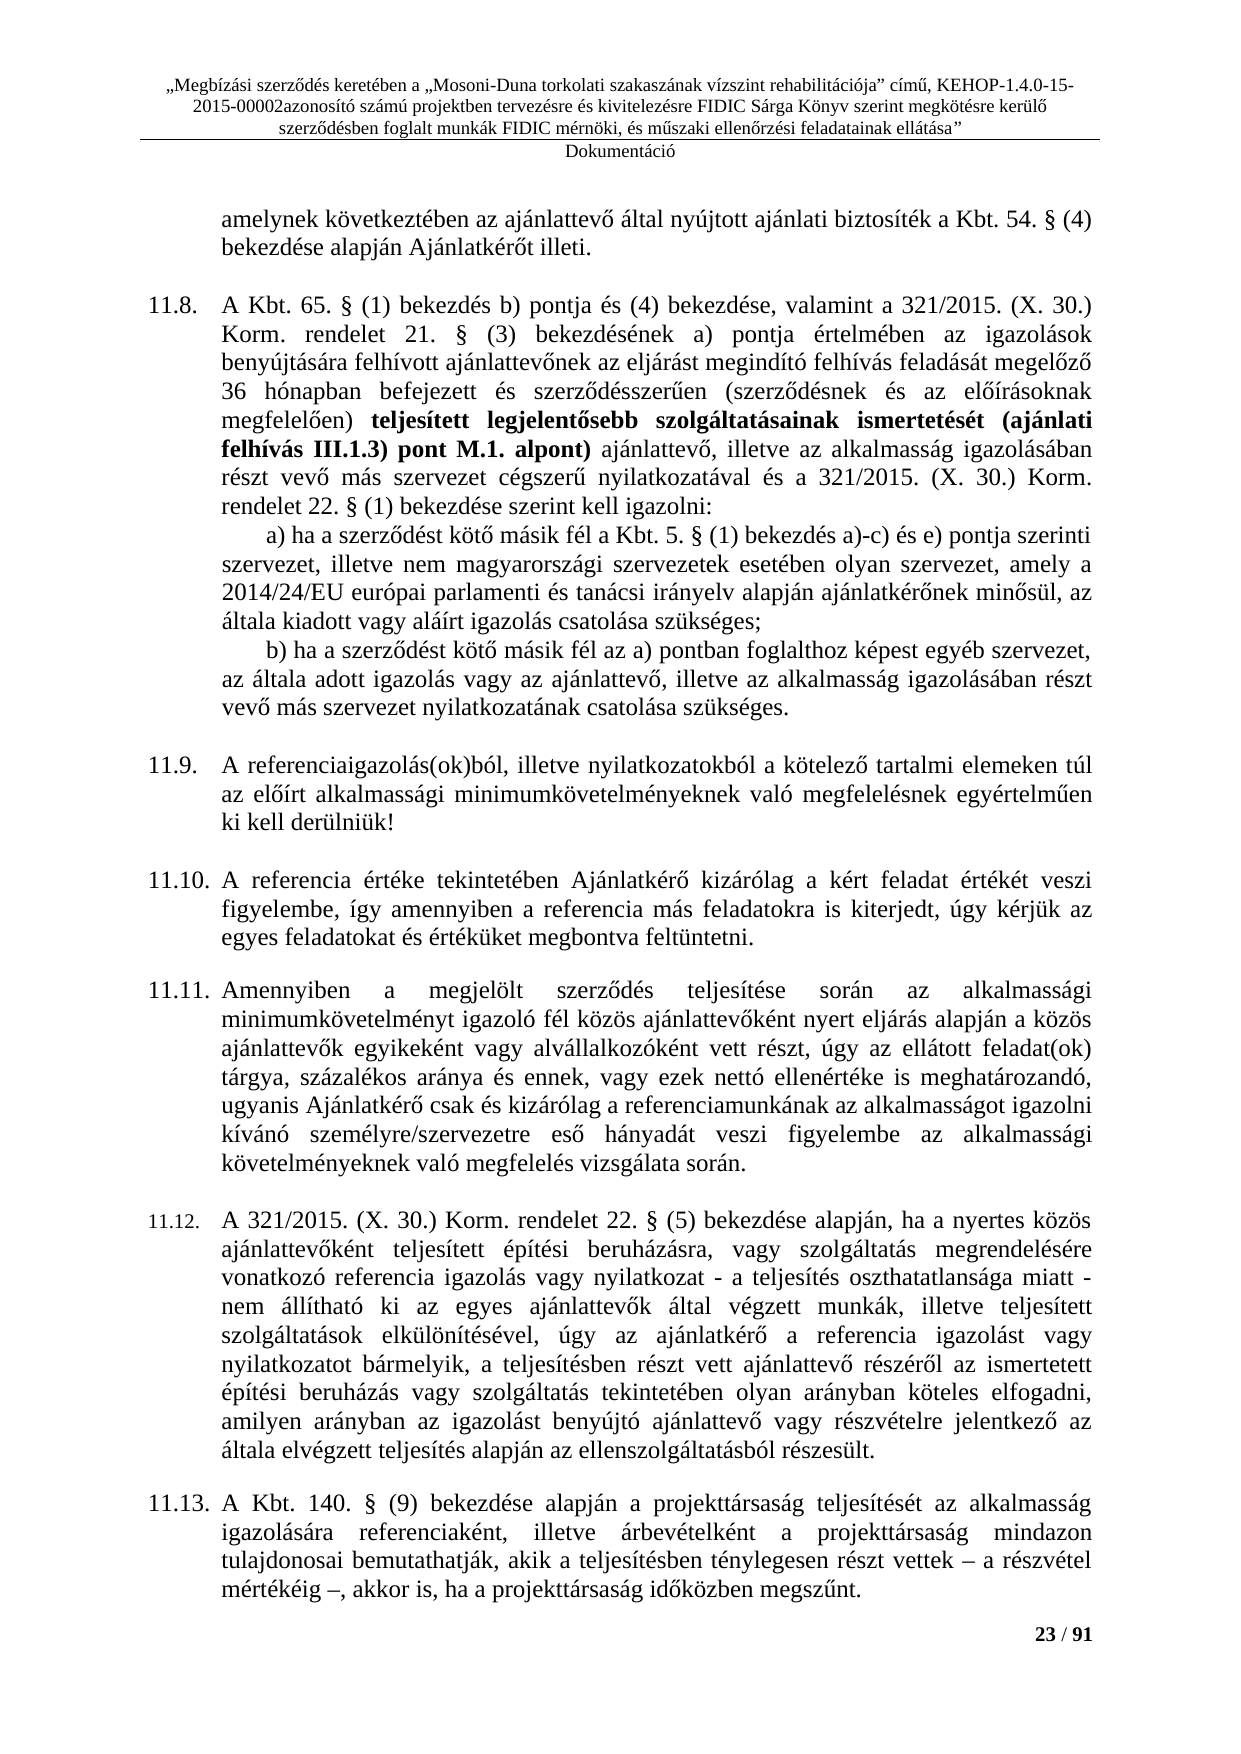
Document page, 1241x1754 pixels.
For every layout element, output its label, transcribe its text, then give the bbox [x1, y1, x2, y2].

list A Kbt. 65. § (1) bekezdés b) pontja és (4) bekezdése, valamint a 321/2015. (X. 30.) Korm. rendelet 21. § (3) bekezdésének a) pontja értelmében az igazolások benyújtására felhívott ajánlattevőnek az eljárást megindító felhívás feladását megelőző 36 hónapban befejezett és szerződésszerűen (szerződésnek és az előírásoknak megfelelően) teljesített legjelentősebb szolgáltatásainak ismertetését (ajánlati felhívás III.1.3) pont M.1. alpont) ajánlattevő, illetve az alkalmasság igazolásában részt vevő más szervezet cégszerű nyilatkozatával és a 321/2015. (X. 30.) Korm. rendelet 22. § (1) bekezdése szerint kell igazolni: [148, 290, 1093, 520]
list Amennyiben a megjelölt szerződés teljesítése során az alkalmassági minimumkövetelményt igazoló fél közös ajánlattevőként nyert eljárás alapján a közös ajánlattevők egyikeként vagy alvállalkozóként vett részt, úgy az ellátott feladat(ok) tárgya, százalékos aránya és ennek, vagy ezek nettó ellenértéke is meghatározandó, ugyanis Ajánlatkérő csak és kizárólag a referenciamunkának az alkalmasságot igazolni kívánó személyre/szervezetre eső hányadát veszi figyelembe az alkalmassági követelményeknek való megfelelés vizsgálata során. [148, 975, 1093, 1177]
text b) ha a szerződést kötő másik fél az a) pontban foglalthoz képest egyéb szervezet, az általa adott igazolás vagy az ajánlattevő, illetve az alkalmasság igazolásában részt vevő más szervezet nyilatkozatának csatolása szükséges. [222, 635, 1093, 721]
list A 321/2015. (X. 30.) Korm. rendelet 22. § (5) bekezdése alapján, ha a nyertes közös ajánlattevőként teljesített építési beruházásra, vagy szolgáltatás megrendelésére vonatkozó referencia igazolás vagy nyilatkozat - a teljesítés oszthatatlansága miatt - nem állítható ki az egyes ajánlattevők által végzett munkák, illetve teljesített szolgáltatások elkülönítésével, úgy az ajánlatkérő a referencia igazolást vagy nyilatkozatot bármelyik, a teljesítésben részt vett ajánlattevő részéről az ismertetett építési beruházás vagy szolgáltatás tekintetében olyan arányban köteles elfogadni, amilyen arányban az igazolást benyújtó ajánlattevő vagy részvételre jelentkező az általa elvégzett teljesítés alapján az ellenszolgáltatásból részesült. [148, 1205, 1093, 1464]
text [221, 204, 1093, 261]
list A referenciaigazolás(ok)ból, illetve nyilatkozatokból a kötelező tartalmi elemeken túl az előírt alkalmassági minimumkövetelményeknek való megfelelésnek egyértelműen ki kell derülniük! [148, 750, 1093, 836]
text a) ha a szerződést kötő másik fél a Kbt. 5. § (1) bekezdés a)-c) és e) pontja szerinti szervezet, illetve nem magyarországi szervezetek esetében olyan szervezet, amely a 2014/24/EU európai parlamenti és tanácsi irányelv alapján ajánlatkérőnek minősül, az általa kiadott vagy aláírt igazolás csatolása szükséges; [222, 520, 1093, 635]
list A Kbt. 140. § (9) bekezdése alapján a projekttársaság teljesítését az alkalmasság igazolására referenciaként, illetve árbevételként a projekttársaság mindazon tulajdonosai bemutathatják, akik a teljesítésben ténylegesen részt vettek – a részvétel mértékéig –, akkor is, ha a projekttársaság időközben megszűnt. [148, 1488, 1093, 1603]
list A referencia értéke tekintetében Ajánlatkérő kizárólag a kért feladat értékét veszi figyelembe, így amennyiben a referencia más feladatokra is kiterjedt, úgy kérjük az egyes feladatokat és értéküket megbontva feltüntetni. [148, 865, 1093, 951]
